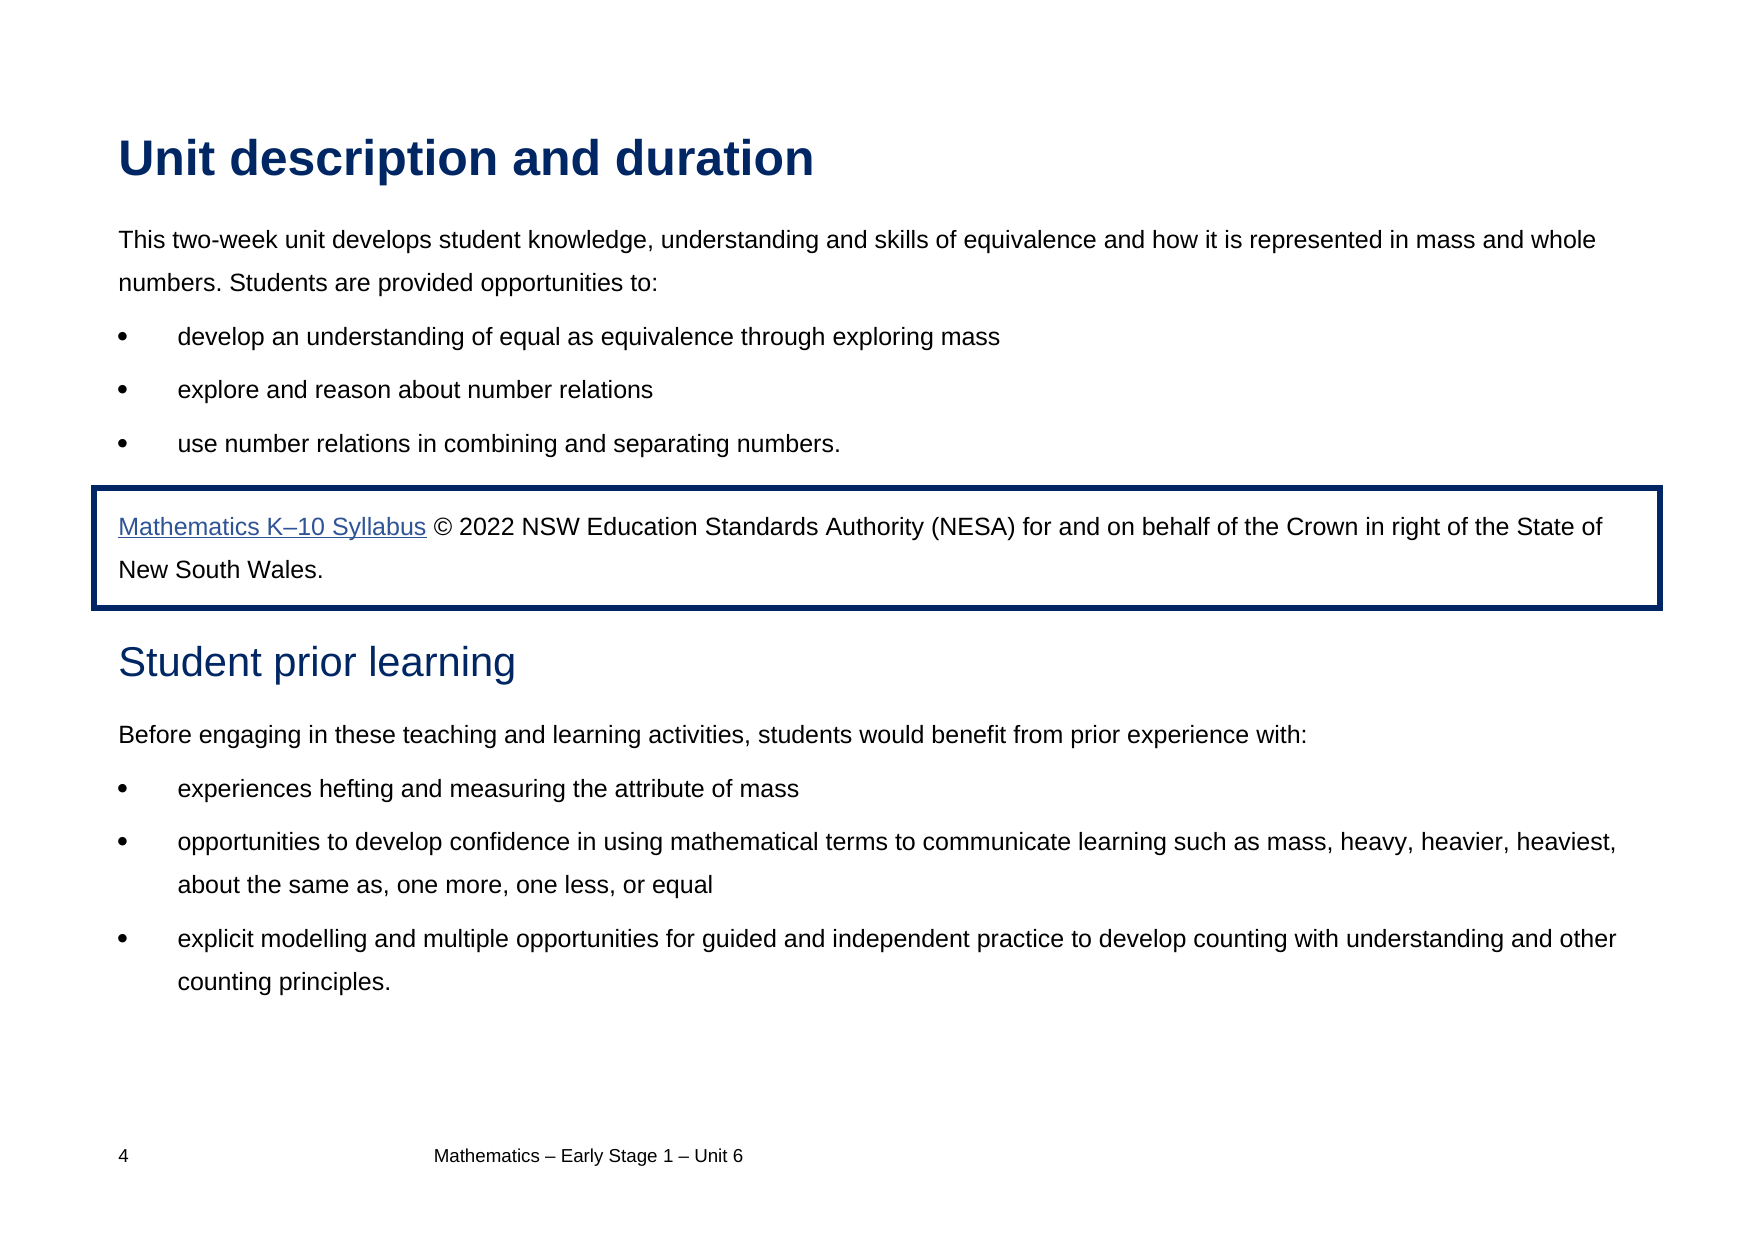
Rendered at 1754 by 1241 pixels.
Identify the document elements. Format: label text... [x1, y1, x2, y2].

subtitle Unit description and duration [118, 128, 1636, 186]
text This two-week unit develops student knowledge, understanding and skills of equivalence and how it is represented in mass and whole numbers. Students are provided opportunities to: [118, 225, 1636, 297]
text Mathematics K–10 Syllabus © 2022 NSW Education Standards Authority (NESA) for and on behalf of the Crown in right of the State of New South Wales. [97, 491, 1657, 605]
list opportunities to develop confidence in using mathematical terms to communicate learning such as mass, heavy, heavier, heaviest, about the same as, one more, one less, or equal [118, 827, 1636, 899]
text Before engaging in these teaching and learning activities, students would benefit from prior experience with: [118, 720, 1636, 749]
list explicit modelling and multiple opportunities for guided and independent practice to develop counting with understanding and other counting principles. [118, 924, 1636, 996]
subtitle Student prior learning [118, 638, 1636, 686]
list experiences hefting and measuring the attribute of mass [118, 774, 1636, 802]
list explore and reason about number relations [118, 376, 1636, 404]
list use number relations in combining and separating numbers. [118, 429, 1636, 458]
list develop an understanding of equal as equivalence through exploring mass [118, 322, 1636, 351]
